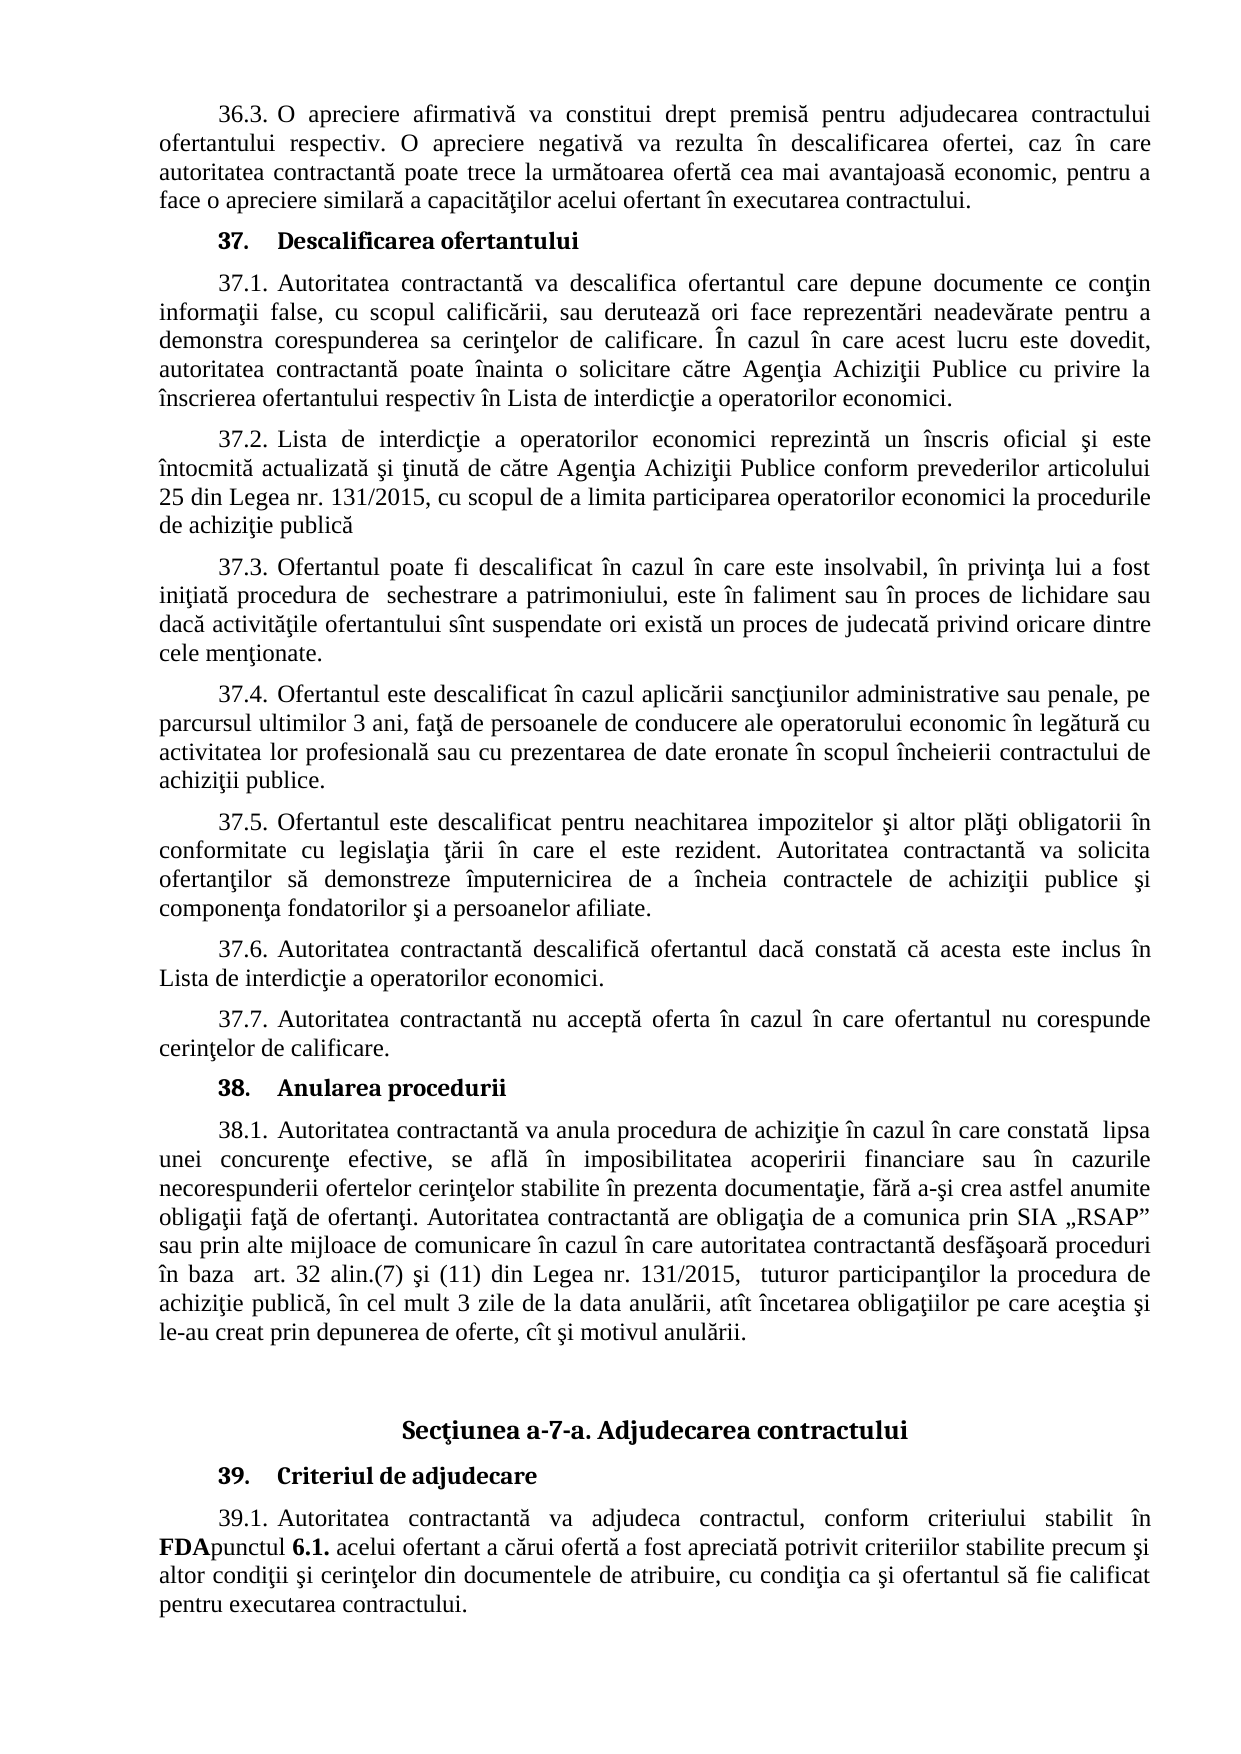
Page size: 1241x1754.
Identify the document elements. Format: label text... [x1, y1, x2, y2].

table_cell Secţiunea a-7-a. Adjudecarea contractului [148, 1399, 1163, 1462]
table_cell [148, 99, 1163, 1399]
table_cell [148, 1462, 1163, 1630]
